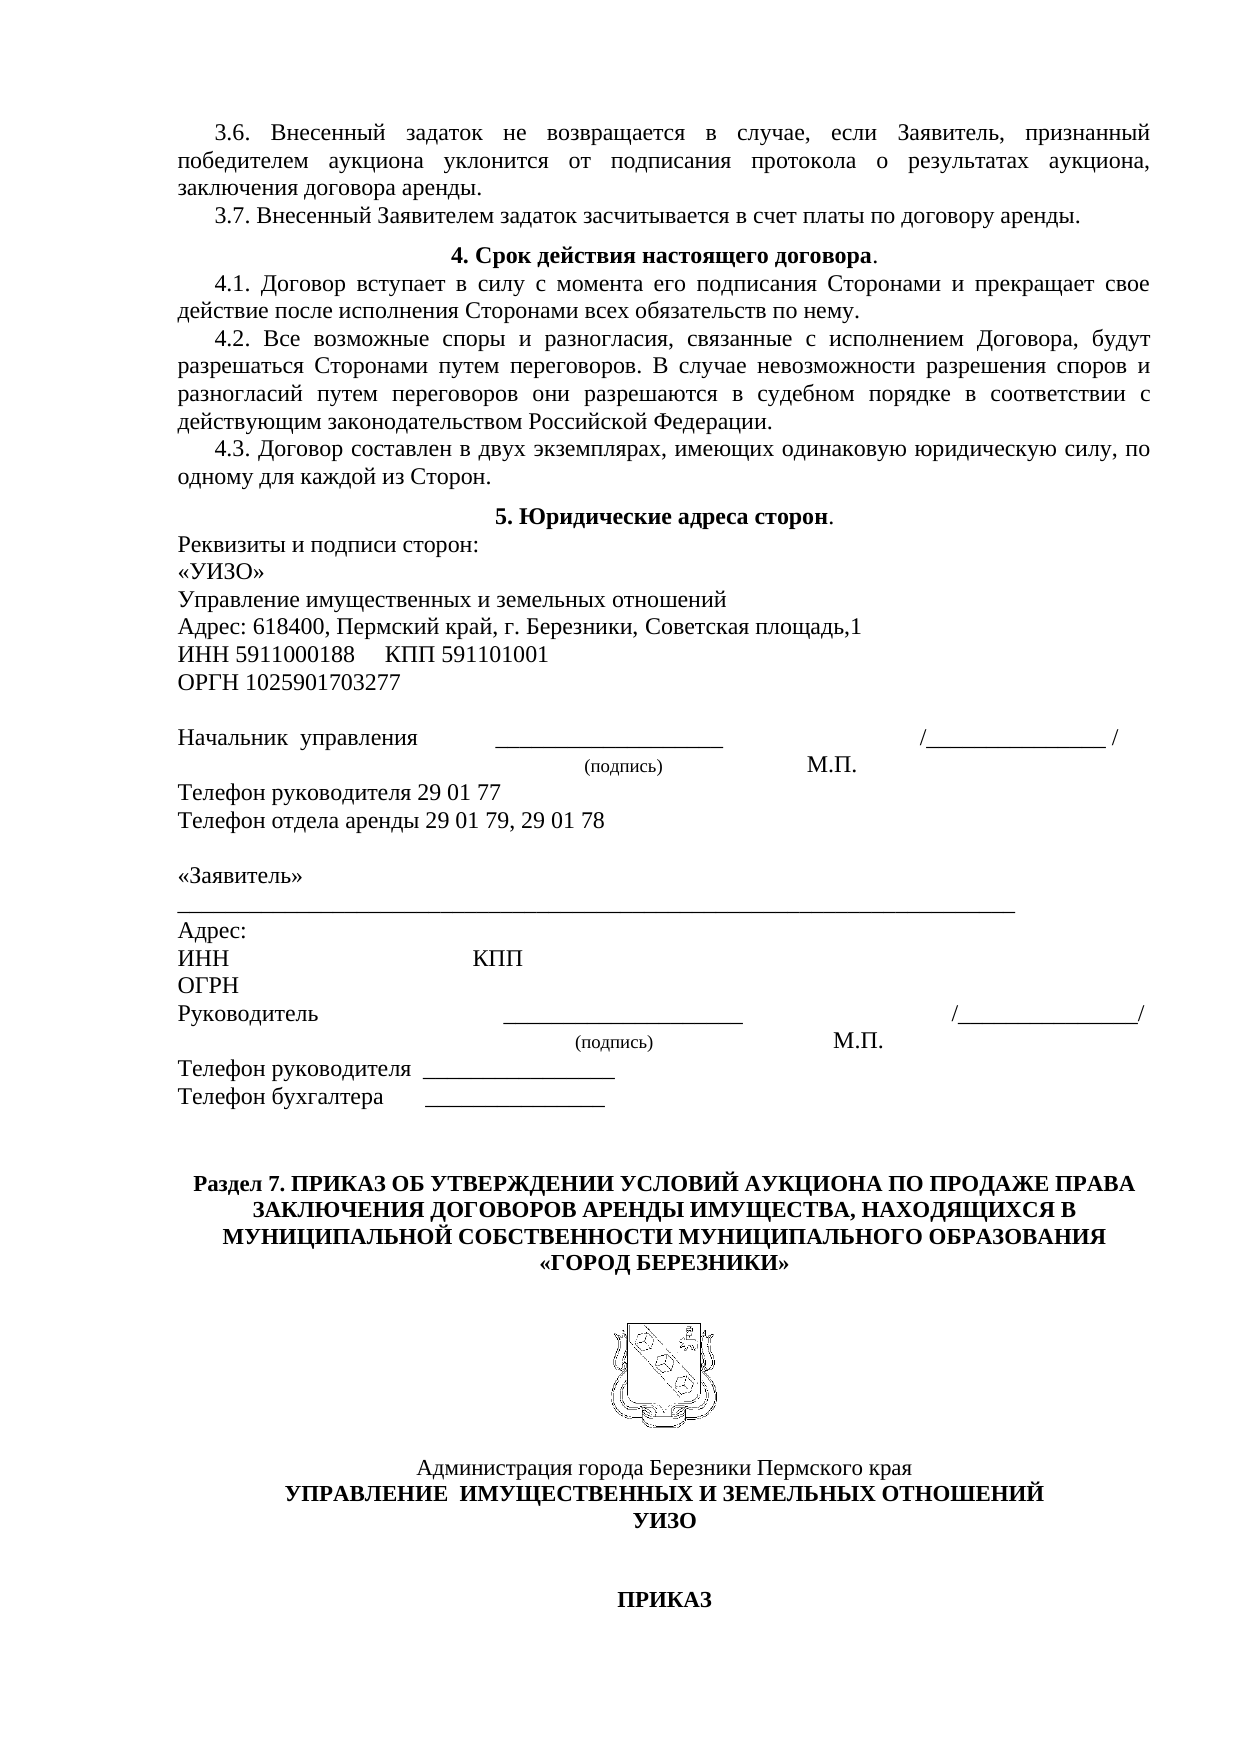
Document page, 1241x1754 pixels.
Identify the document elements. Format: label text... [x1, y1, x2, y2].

text Управление имущественных и земельных отношений [177, 585, 1152, 612]
text «ГОРОД БЕРЕЗНИКИ» [177, 1249, 1152, 1276]
text Раздел 7. ПРИКАЗ ОБ УТВЕРЖДЕНИИ УСЛОВИЙ АУКЦИОНА ПО ПРОДАЖЕ ПРАВА ЗАКЛЮЧЕНИЯ ДОГОВОРОВ АРЕНДЫ ИМУЩЕСТВА, НАХОДЯЩИХСЯ В МУНИЦИПАЛЬНОЙ СОБСТВЕННОСТИ МУНИЦИПАЛЬНОГО ОБРАЗОВАНИЯ [177, 1170, 1152, 1249]
text Телефон руководителя ________________ [177, 1054, 1152, 1082]
text ИНН КПП [177, 944, 1152, 971]
text ОРГН 1025901703277 [177, 668, 1152, 695]
text Адрес: 618400, Пермский край, г. Березники, Советская площадь,1 [177, 612, 1152, 640]
text Руководитель ____________________ /_______________/ [177, 999, 1152, 1026]
text 5. Юридические адреса сторон. [177, 502, 1152, 529]
text Администрация города Березники Пермского края [177, 1454, 1152, 1481]
text Начальник управления ___________________ /_______________ / [177, 723, 1152, 750]
text «Заявитель» [177, 861, 1152, 888]
text ИНН 5911000188 КПП 591101001 [177, 640, 1152, 668]
text 3.6. Внесенный задаток не возвращается в случае, если Заявитель, признанный победителем аукциона уклонится от подписания протокола о результатах аукциона, заключения договора аренды. [177, 118, 1152, 201]
text Телефон бухгалтера _______________ [177, 1082, 1152, 1109]
text УИЗО [177, 1507, 1152, 1533]
text Реквизиты и подписи сторон: [177, 529, 1152, 557]
text Адрес: [177, 916, 1152, 944]
text (подпись) М.П. [177, 750, 1152, 778]
text ПРИКАЗ [177, 1586, 1152, 1612]
text 4.1. Договор вступает в силу с момента его подписания Сторонами и прекращает свое действие после исполнения Сторонами всех обязательств по нему. [177, 269, 1152, 324]
text ОГРН [177, 971, 1152, 999]
text Телефон руководителя 29 01 77 [177, 778, 1152, 806]
text «УИЗО» [177, 557, 1152, 585]
picture [607, 1314, 722, 1442]
text 4.3. Договор составлен в двух экземплярах, имеющих одинаковую юридическую силу, по одному для каждой из Сторон. [177, 434, 1152, 489]
text (подпись) М.П. [177, 1026, 1152, 1054]
text Телефон отдела аренды 29 01 79, 29 01 78 [177, 806, 1152, 833]
text 3.7. Внесенный Заявителем задаток засчитывается в счет платы по договору аренды. [177, 201, 1152, 228]
text ______________________________________________________________________ [177, 888, 1152, 916]
text 4.2. Все возможные споры и разногласия, связанные с исполнением Договора, будут разрешаться Сторонами путем переговоров. В случае невозможности разрешения споров и разногласий путем переговоров они разрешаются в судебном порядке в соответствии с действующим законодательством Российской Федерации. [177, 324, 1152, 434]
text 4. Срок действия настоящего договора. [177, 241, 1152, 269]
text УПРАВЛЕНИЕ ИМУЩЕСТВЕННЫХ И ЗЕМЕЛЬНЫХ ОТНОШЕНИЙ [177, 1481, 1152, 1507]
